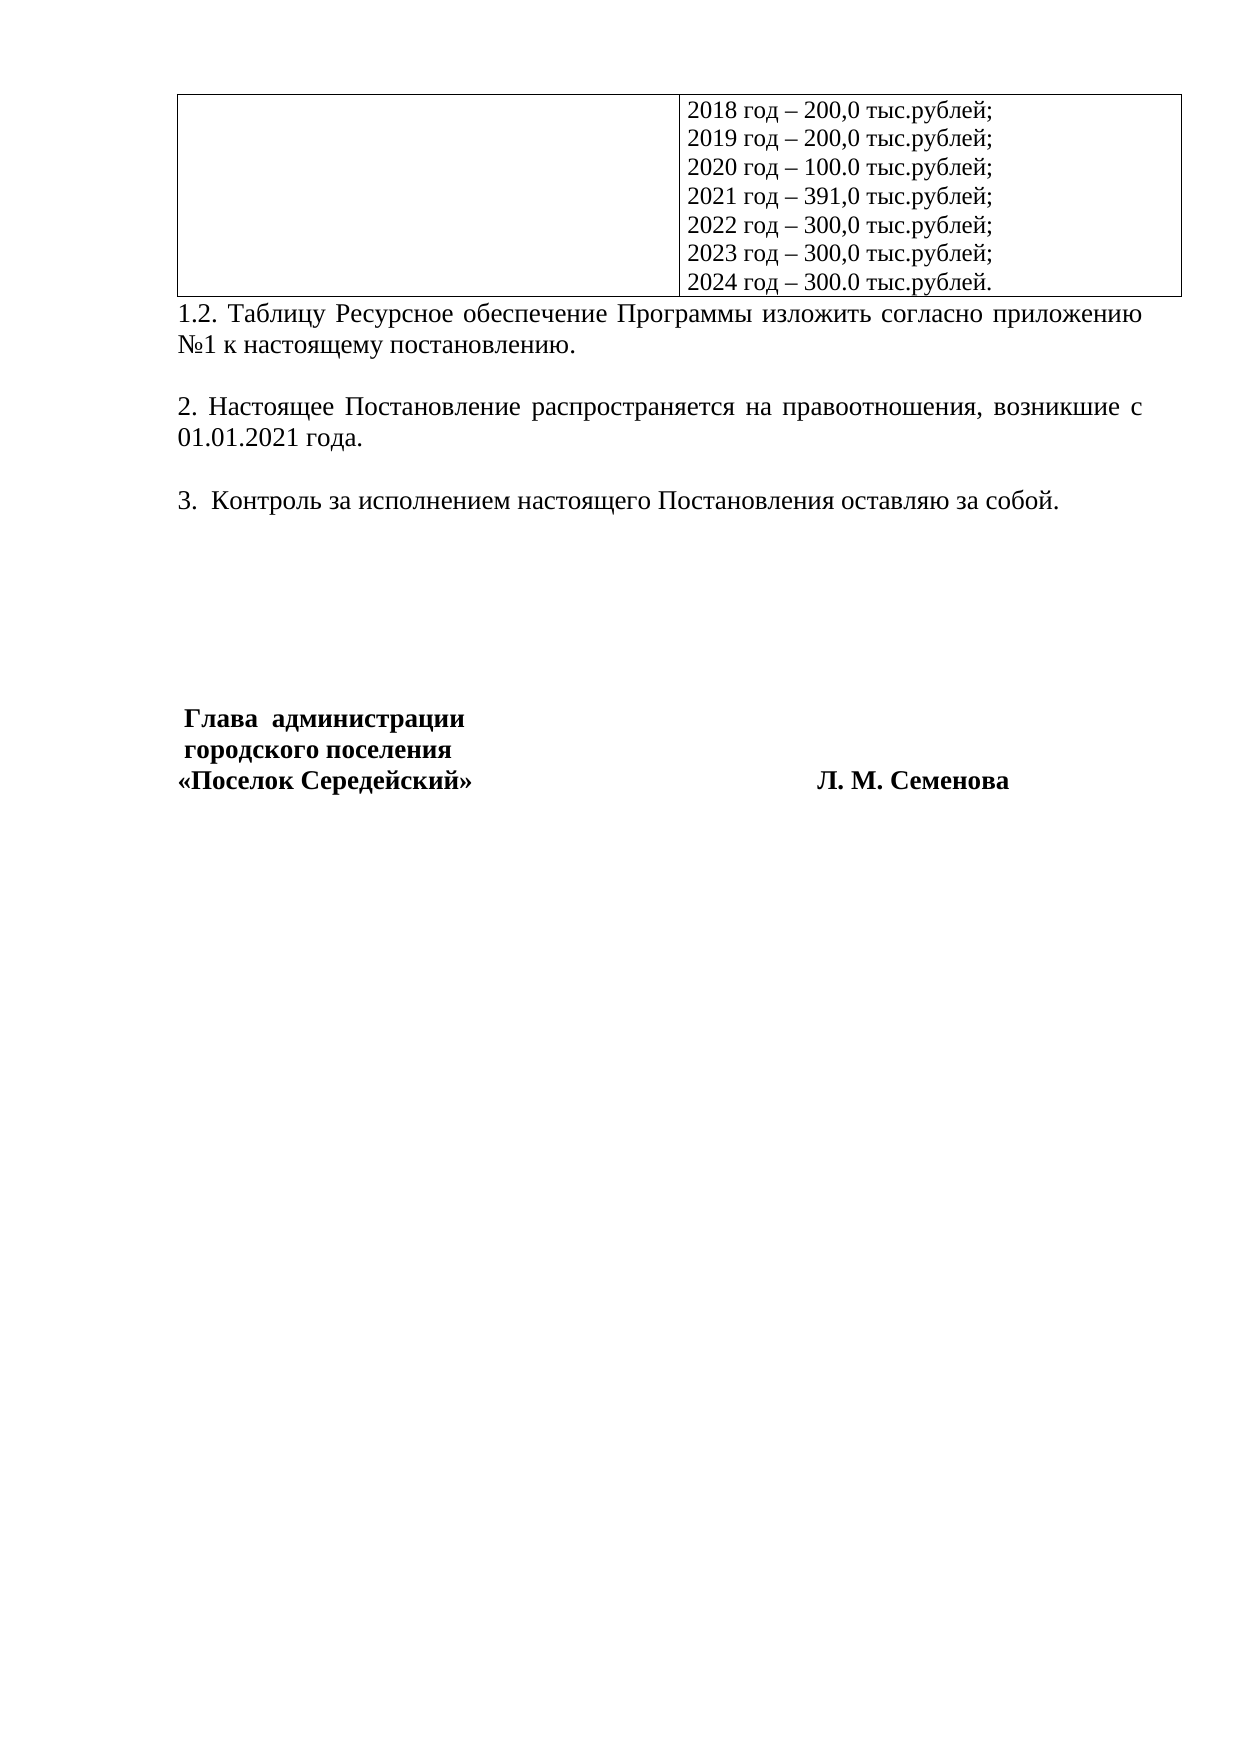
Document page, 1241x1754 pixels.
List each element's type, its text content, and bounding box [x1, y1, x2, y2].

text 1.2. Таблицу Ресурсное обеспечение Программы изложить согласно приложению №1 к настоящему постановлению. [177, 297, 1144, 359]
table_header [178, 95, 679, 296]
text «Поселок Середейский» Л. М. Семенова [177, 764, 1144, 795]
text Глава администрации [177, 702, 1144, 733]
text 2. Настоящее Постановление распространяется на правоотношения, возникшие с 01.01.2021 года. [177, 390, 1144, 453]
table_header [680, 95, 1181, 296]
text 3. Контроль за исполнением настоящего Постановления оставляю за собой. [177, 484, 1144, 515]
text городского поселения [177, 733, 1144, 764]
